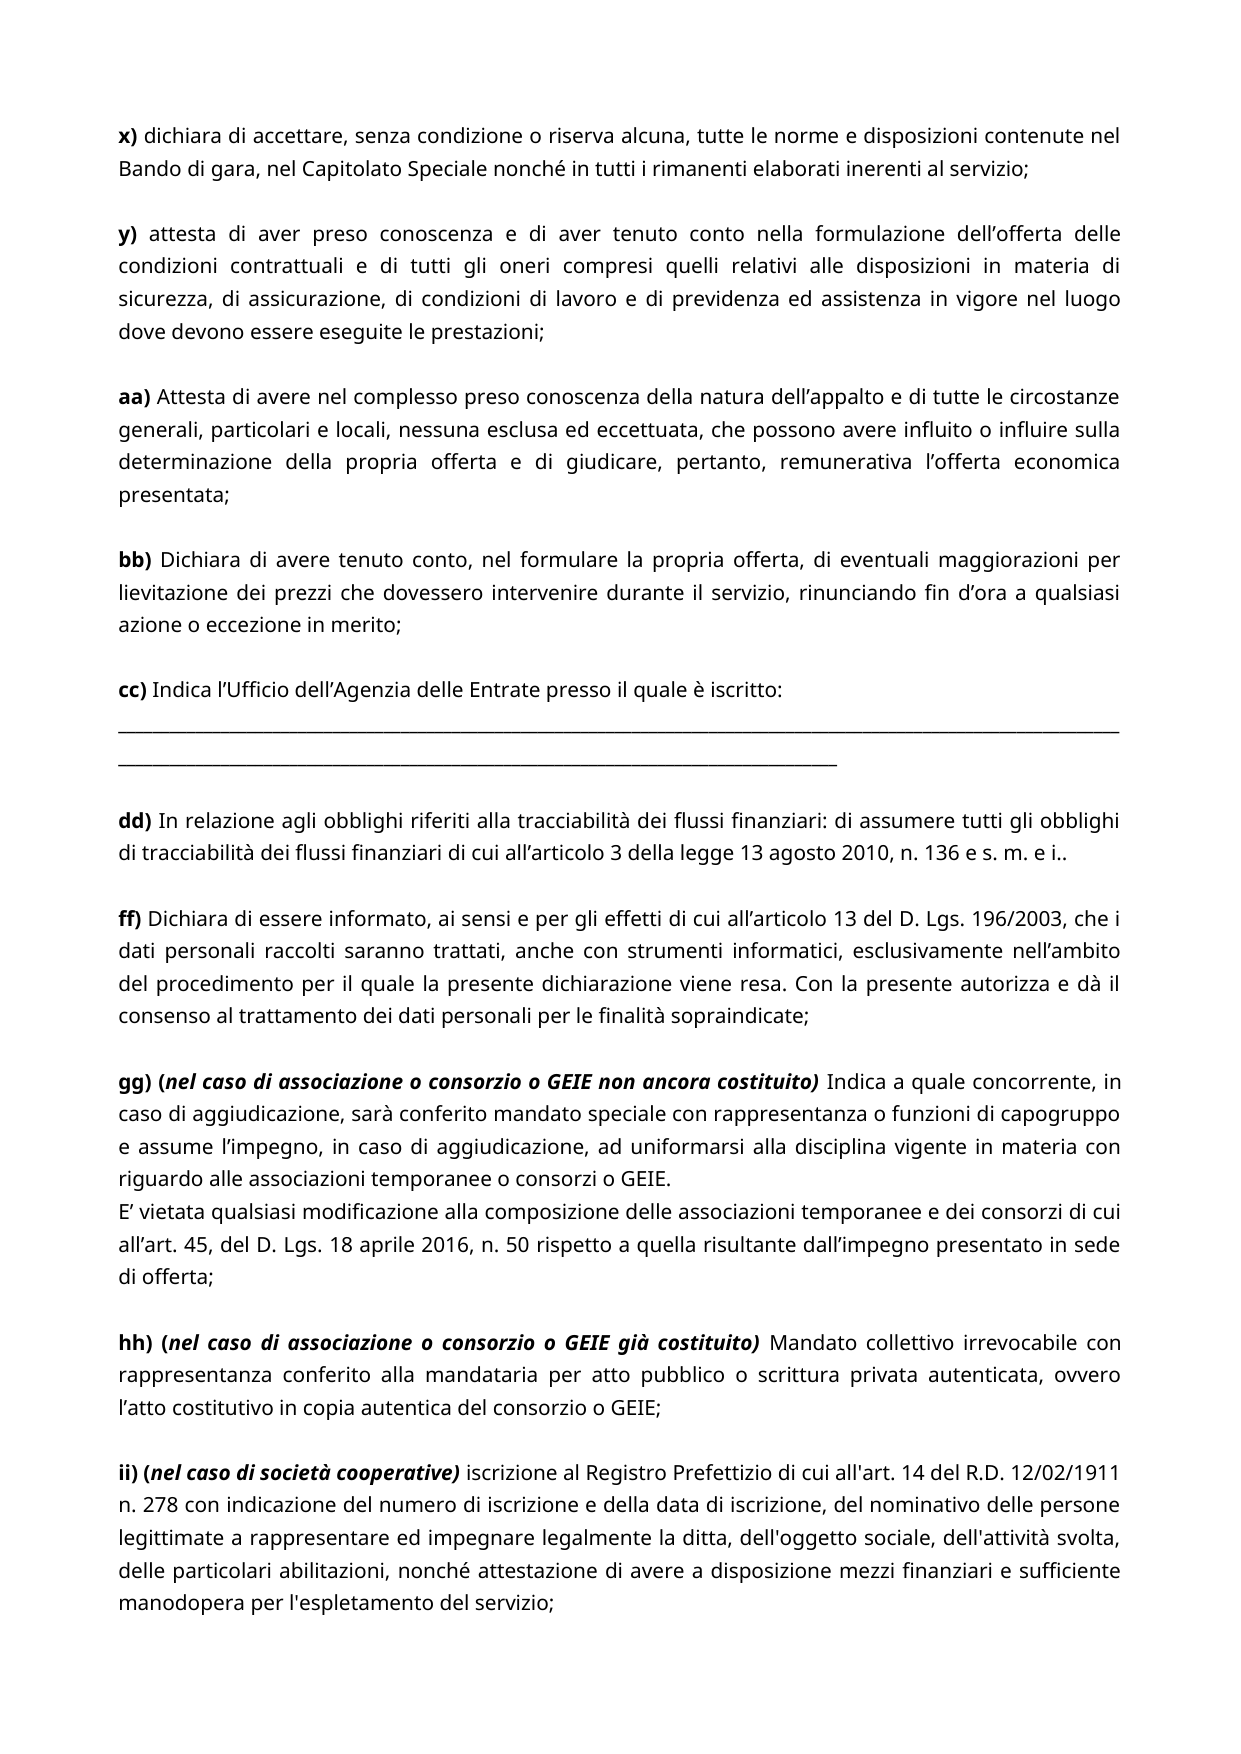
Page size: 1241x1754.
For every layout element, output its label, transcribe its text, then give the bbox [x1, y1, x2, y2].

text _________________________________________________________________________________________________________________________________________________________________________________________________________ [118, 708, 1122, 769]
text bb) Dichiara di avere tenuto conto, nel formulare la propria offerta, di eventuali maggiorazioni per lievitazione dei prezzi che dovessero intervenire durante il servizio, rinunciando fin d’ora a qualsiasi azione o eccezione in merito; [118, 545, 1122, 639]
text x) dichiara di accettare, senza condizione o riserva alcuna, tutte le norme e disposizioni contenute nel Bando di gara, nel Capitolato Speciale nonché in tutti i rimanenti elaborati inerenti al servizio; [118, 121, 1122, 182]
text gg) (nel caso di associazione o consorzio o GEIE non ancora costituito) Indica a quale concorrente, in caso di aggiudicazione, sarà conferito mandato speciale con rappresentanza o funzioni di capogruppo e assume l’impegno, in caso di aggiudicazione, ad uniformarsi alla disciplina vigente in materia con riguardo alle associazioni temporanee o consorzi o GEIE. [118, 1067, 1122, 1193]
text dd) In relazione agli obblighi riferiti alla tracciabilità dei flussi finanziari: di assumere tutti gli obblighi di tracciabilità dei flussi finanziari di cui all’articolo 3 della legge 13 agosto 2010, n. 136 e s. m. e i.. [118, 806, 1122, 867]
text aa) Attesta di avere nel complesso preso conoscenza della natura dell’appalto e di tutte le circostanze generali, particolari e locali, nessuna esclusa ed eccettuata, che possono avere influito o influire sulla determinazione della propria offerta e di giudicare, pertanto, remunerativa l’offerta economica presentata; [118, 382, 1122, 508]
text E’ vietata qualsiasi modificazione alla composizione delle associazioni temporanee e dei consorzi di cui all’art. 45, del D. Lgs. 18 aprile 2016, n. 50 rispetto a quella risultante dall’impegno presentato in sede di offerta; [118, 1197, 1122, 1291]
text ff) Dichiara di essere informato, ai sensi e per gli effetti di cui all’articolo 13 del D. Lgs. 196/2003, che i dati personali raccolti saranno trattati, anche con strumenti informatici, esclusivamente nell’ambito del procedimento per il quale la presente dichiarazione viene resa. Con la presente autorizza e dà il consenso al trattamento dei dati personali per le finalità sopraindicate; [118, 904, 1122, 1030]
text ii) (nel caso di società cooperative) iscrizione al Registro Prefettizio di cui all'art. 14 del R.D. 12/02/1911 n. 278 con indicazione del numero di iscrizione e della data di iscrizione, del nominativo delle persone legittimate a rappresentare ed impegnare legalmente la ditta, dell'oggetto sociale, dell'attività svolta, delle particolari abilitazioni, nonché attestazione di avere a disposizione mezzi finanziari e sufficiente manodopera per l'espletamento del servizio; [118, 1458, 1122, 1617]
text hh) (nel caso di associazione o consorzio o GEIE già costituito) Mandato collettivo irrevocabile con rappresentanza conferito alla mandataria per atto pubblico o scrittura privata autenticata, ovvero l’atto costitutivo in copia autentica del consorzio o GEIE; [118, 1328, 1122, 1421]
text y) attesta di aver preso conoscenza e di aver tenuto conto nella formulazione dell’offerta delle condizioni contrattuali e di tutti gli oneri compresi quelli relativi alle disposizioni in materia di sicurezza, di assicurazione, di condizioni di lavoro e di previdenza ed assistenza in vigore nel luogo dove devono essere eseguite le prestazioni; [118, 219, 1122, 345]
text cc) Indica l’Ufficio dell’Agenzia delle Entrate presso il quale è iscritto: [118, 676, 1122, 704]
